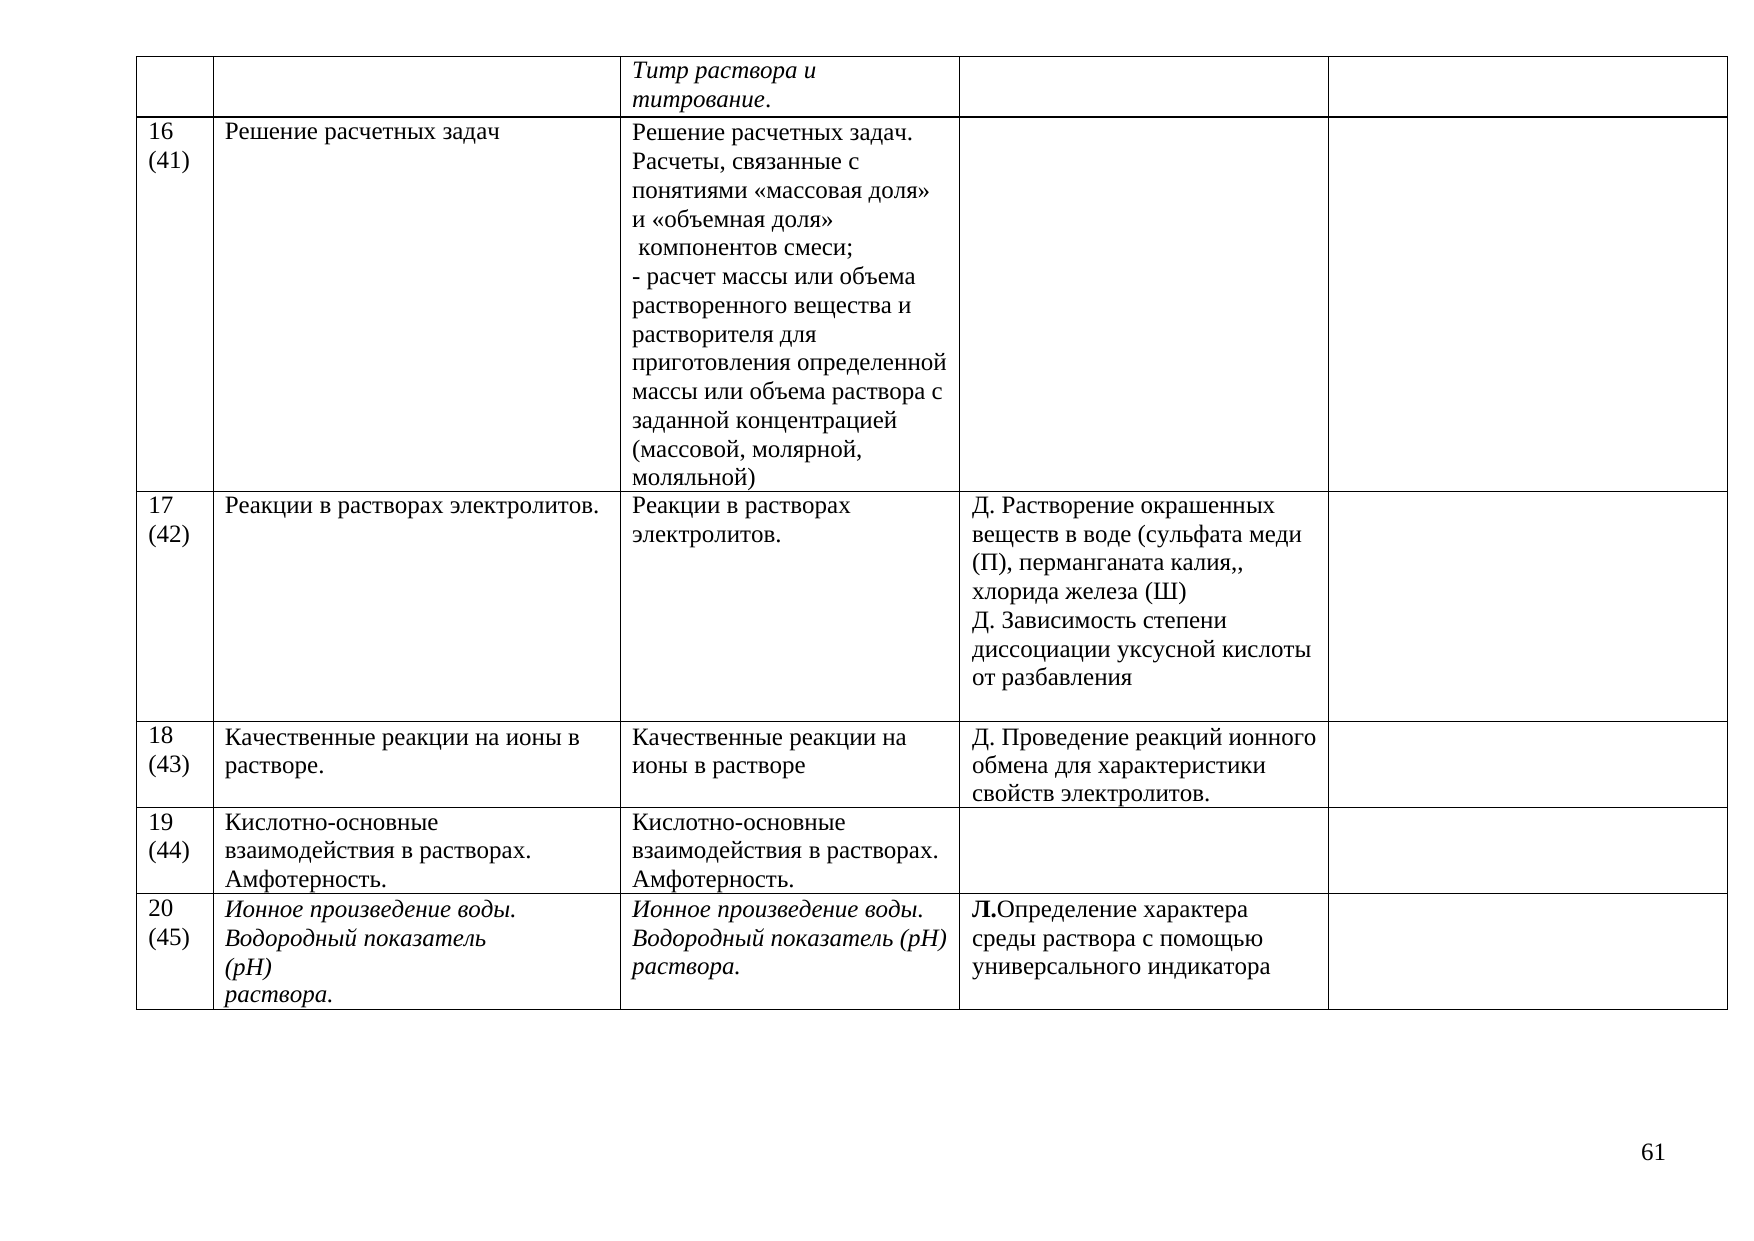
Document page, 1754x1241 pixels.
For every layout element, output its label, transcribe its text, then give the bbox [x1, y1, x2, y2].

table_cell Решение расчетных задач. Расчеты, связанные с понятиями «массовая доля» и «объемная доля» компонентов смеси; - расчет массы или объема растворенного вещества и растворителя для приготовления определенной массы или объема раствора с заданной концентрацией (массовой, молярной, моляльной) [621, 118, 959, 491]
table_cell [960, 118, 1328, 491]
table_cell Качественные реакции на ионы в растворе [621, 722, 959, 807]
table_cell Ионное произведение воды. Водородный показатель (pH) раствора. [214, 894, 620, 1008]
table_cell Качественные реакции на ионы в растворе. [214, 722, 620, 807]
table_cell Ионное произведение воды. Водородный показатель (pH) раствора. [621, 894, 959, 1008]
table_cell Кислотно-основные взаимодействия в растворах. Амфотерность. [621, 808, 959, 893]
table_cell [1329, 492, 1727, 721]
table_cell 17 (42) [137, 492, 213, 721]
table_cell 19 (44) [137, 808, 213, 893]
table_header [214, 57, 620, 116]
table_cell Реакции в растворах электролитов. [214, 492, 620, 721]
table_cell Л.Определение характера среды раствора с помощью универсального индикатора [960, 894, 1328, 1008]
table_cell [1329, 808, 1727, 893]
table_header Титр раствора и титрование. [621, 57, 959, 116]
table_header [1329, 57, 1727, 116]
table_cell [1329, 894, 1727, 1008]
table_cell [1329, 118, 1727, 491]
table_cell Д. Растворение окрашенных веществ в воде (сульфата меди (П), перманганата калия,, хлорида железа (Ш) Д. Зависимость степени диссоциации уксусной кислоты от разбавления [960, 492, 1328, 721]
table_cell [960, 808, 1328, 893]
table_cell 20 (45) [137, 894, 213, 1008]
table_cell Решение расчетных задач [214, 118, 620, 491]
table_cell [1329, 722, 1727, 807]
table_header [137, 57, 213, 116]
table_header [960, 57, 1328, 116]
table_cell Кислотно-основные взаимодействия в растворах. Амфотерность. [214, 808, 620, 893]
table_cell Реакции в растворах электролитов. [621, 492, 959, 721]
table_cell Д. Проведение реакций ионного обмена для характеристики свойств электролитов. [960, 722, 1328, 807]
table_cell 16 (41) [137, 118, 213, 491]
table_cell 18 (43) [137, 722, 213, 807]
